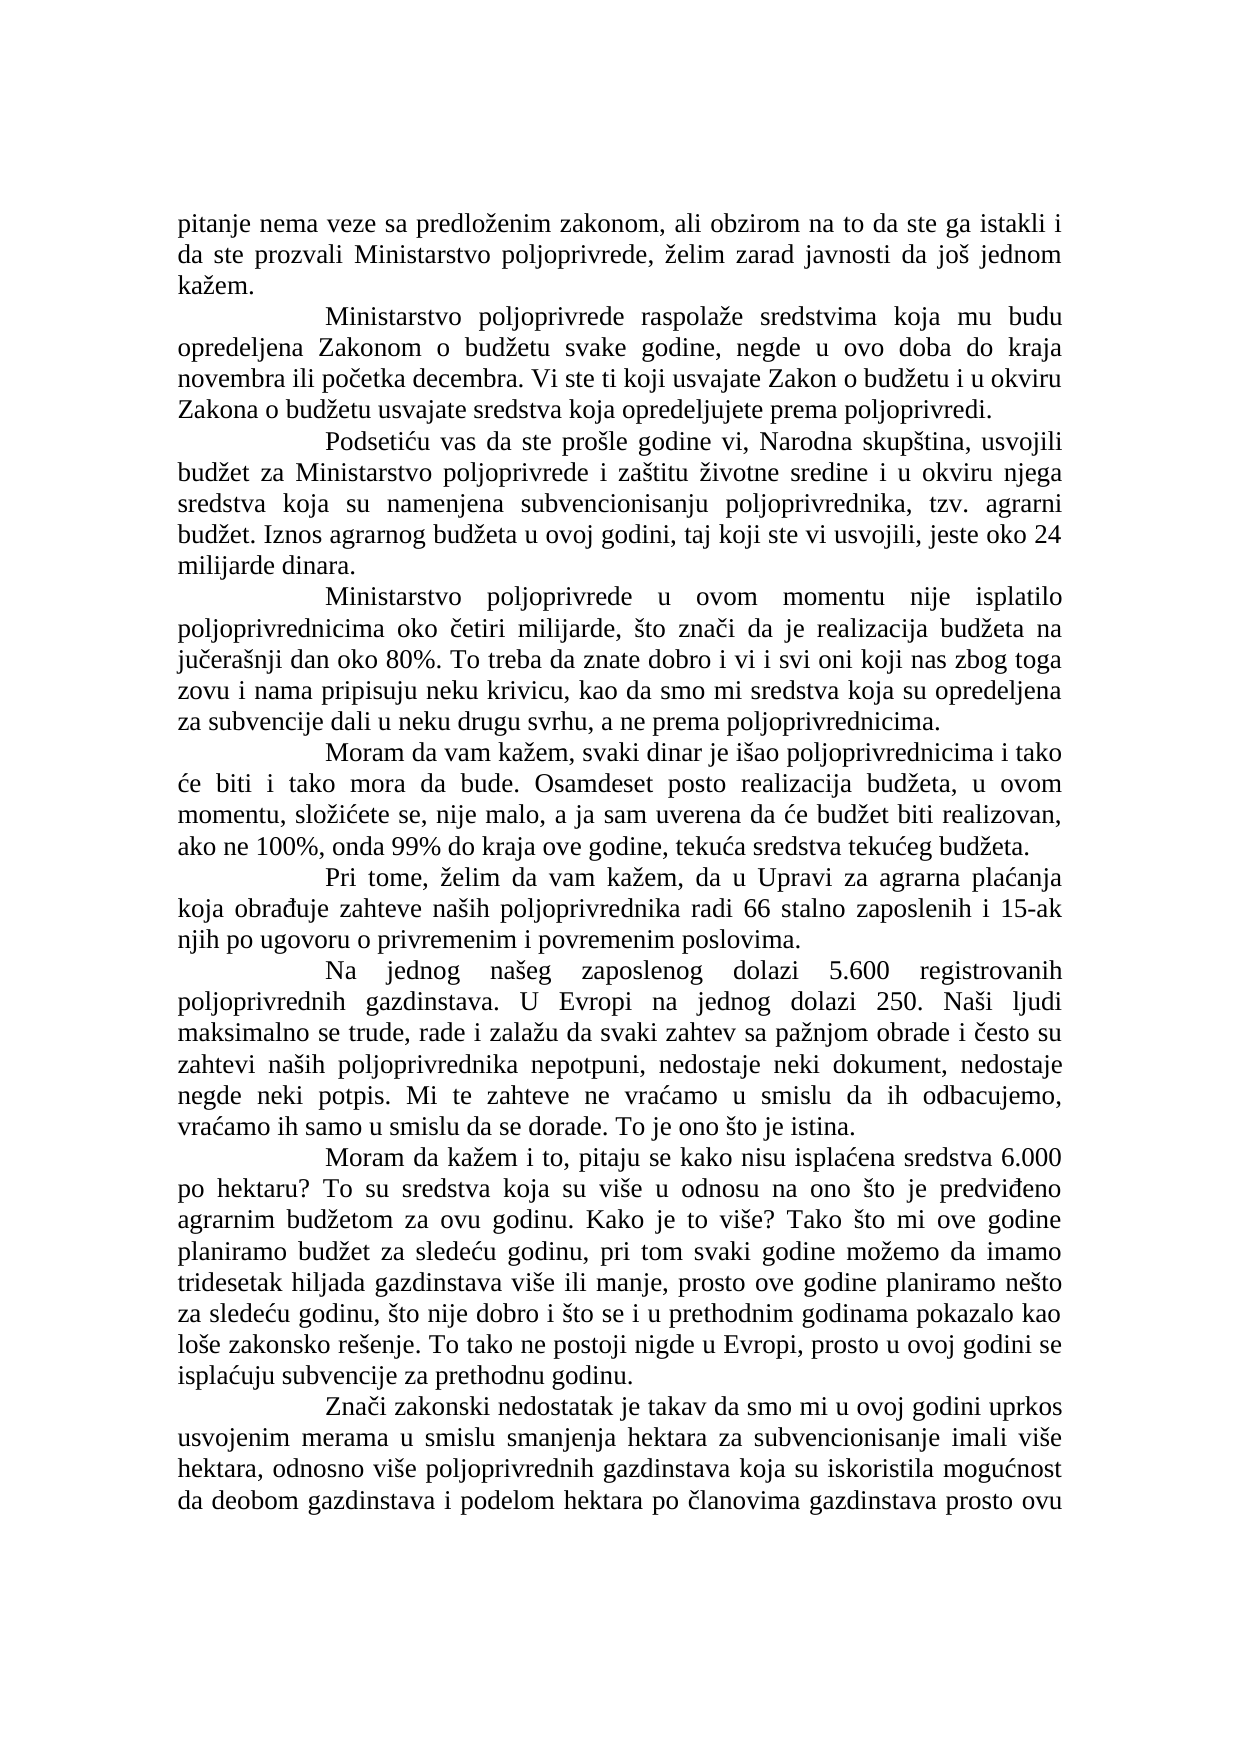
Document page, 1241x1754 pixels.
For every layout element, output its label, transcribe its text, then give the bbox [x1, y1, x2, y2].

text Moram da kažem i to, pitaju se kako nisu isplaćena sredstva 6.000 po hektaru? To su sredstva koja su više u odnosu na ono što je predviđeno agrarnim budžetom za ovu godinu. Kako je to više? Tako što mi ove godine planiramo budžet za sledeću godinu, pri tom svaki godine možemo da imamo tridesetak hiljada gazdinstava više ili manje, prosto ove godine planiramo nešto za sledeću godinu, što nije dobro i što se i u prethodnim godinama pokazalo kao loše zakonsko rešenje. To tako ne postoji nigde u Evropi, prosto u ovoj godini se isplaćuju subvencije za prethodnu godinu. [177, 1141, 1063, 1390]
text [177, 207, 1063, 300]
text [177, 1390, 1063, 1515]
text Podsetiću vas da ste prošle godine vi, Narodna skupština, usvojili budžet za Ministarstvo poljoprivrede i zaštitu životne sredine i u okviru njega sredstva koja su namenjena subvencionisanju poljoprivrednika, tzv. agrarni budžet. Iznos agrarnog budžeta u ovoj godini, taj koji ste vi usvojili, jeste oko 24 milijarde dinara. [177, 425, 1063, 581]
text Moram da vam kažem, svaki dinar je išao poljoprivrednicima i tako će biti i tako mora da bude. Osamdeset posto realizacija budžeta, u ovom momentu, složićete se, nije malo, a ja sam uverena da će budžet biti realizovan, ako ne 100%, onda 99% do kraja ove godine, tekuća sredstva tekućeg budžeta. [177, 736, 1063, 861]
text Na jednog našeg zaposlenog dolazi 5.600 registrovanih poljoprivrednih gazdinstava. U Evropi na jednog dolazi 250. Naši ljudi maksimalno se trude, rade i zalažu da svaki zahtev sa pažnjom obrade i često su zahtevi naših poljoprivrednika nepotpuni, nedostaje neki dokument, nedostaje negde neki potpis. Mi te zahteve ne vraćamo u smislu da ih odbacujemo, vraćamo ih samo u smislu da se dorade. To je ono što je istina. [177, 954, 1063, 1141]
text Pri tome, želim da vam kažem, da u Upravi za agrarna plaćanja koja obrađuje zahteve naših poljoprivrednika radi 66 stalno zaposlenih i 15-ak njih po ugovoru o privremenim i povremenim poslovima. [177, 861, 1063, 954]
text Ministarstvo poljoprivrede u ovom momentu nije isplatilo poljoprivrednicima oko četiri milijarde, što znači da je realizacija budžeta na jučerašnji dan oko 80%. To treba da znate dobro i vi i svi oni koji nas zbog toga zovu i nama pripisuju neku krivicu, kao da smo mi sredstva koja su opredeljena za subvencije dali u neku drugu svrhu, a ne prema poljoprivrednicima. [177, 581, 1063, 736]
text Ministarstvo poljoprivrede raspolaže sredstvima koja mu budu opredeljena Zakonom o budžetu svake godine, negde u ovo doba do kraja novembra ili početka decembra. Vi ste ti koji usvajate Zakon o budžetu i u okviru Zakona o budžetu usvajate sredstva koja opredeljujete prema poljoprivredi. [177, 300, 1063, 425]
